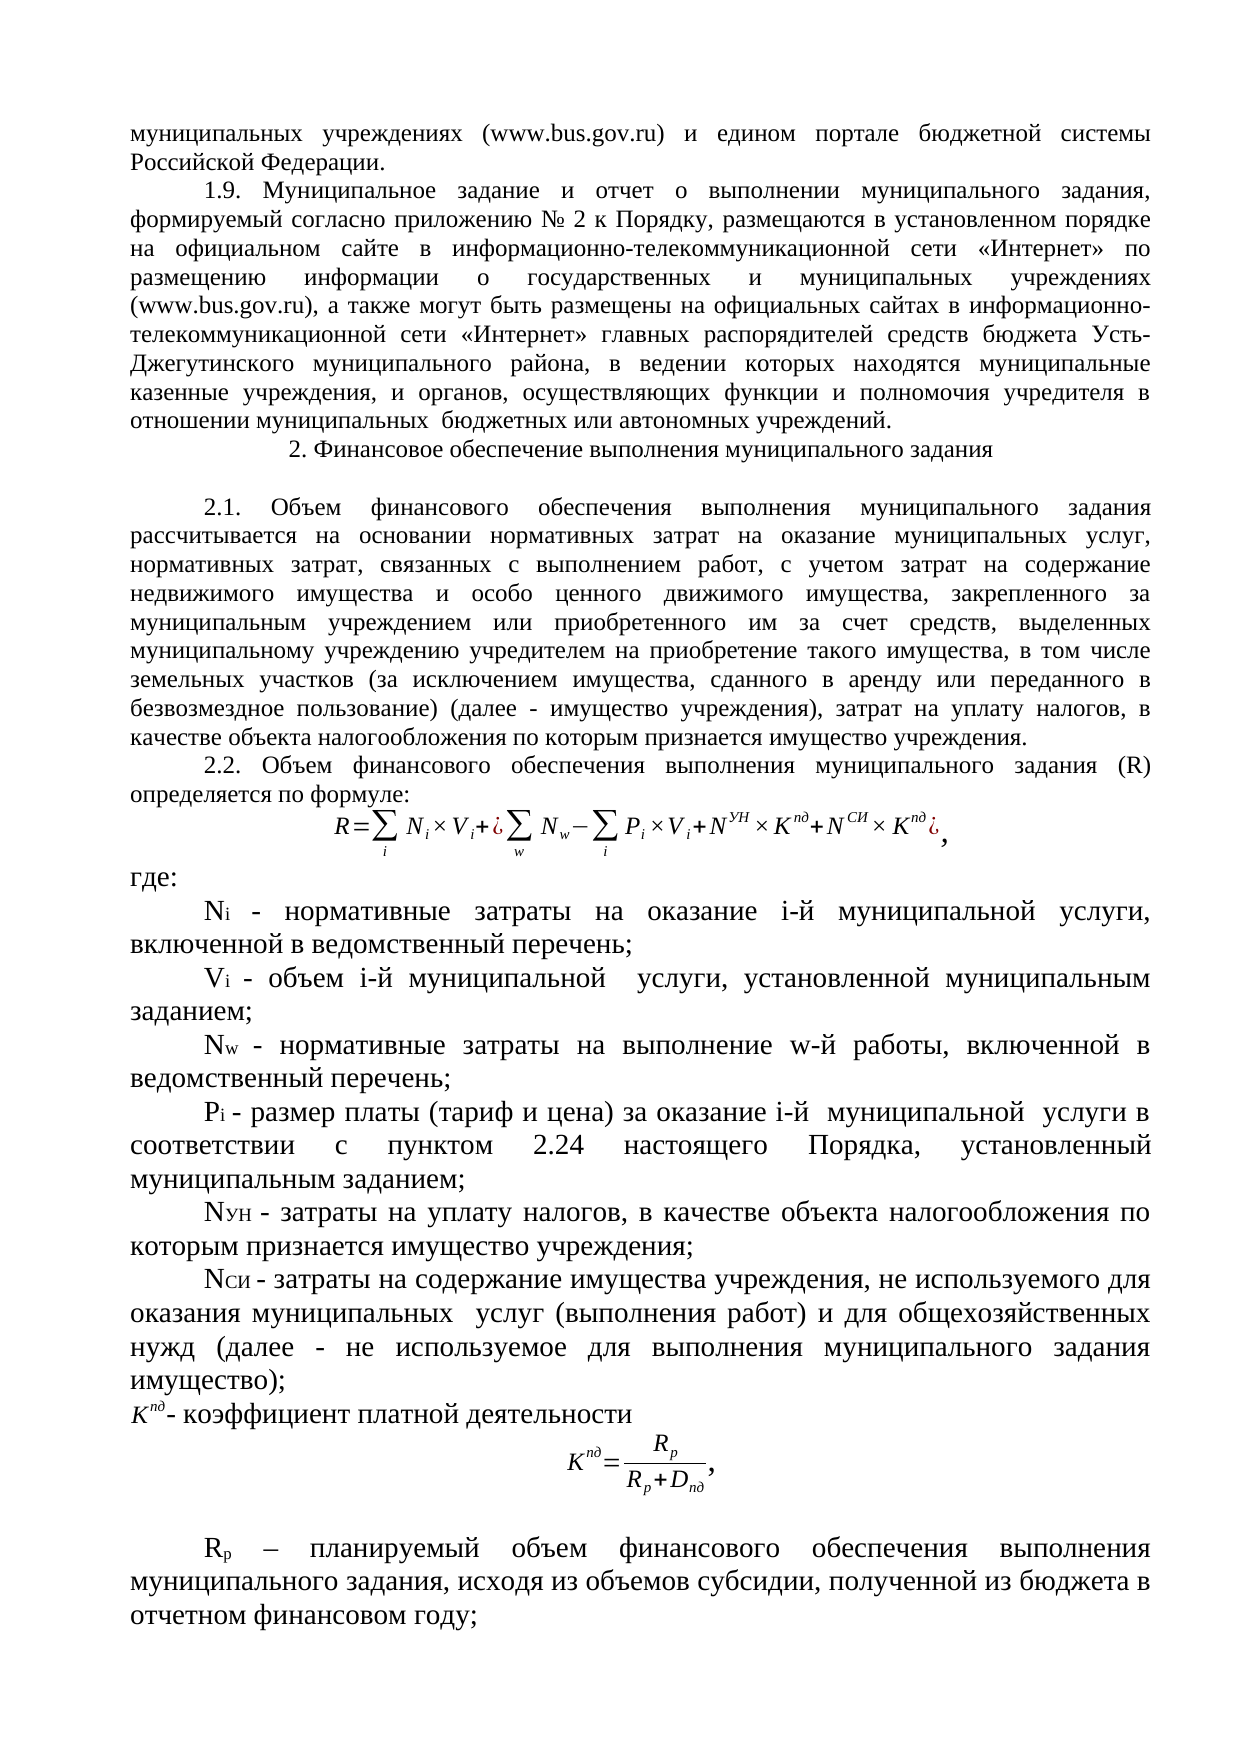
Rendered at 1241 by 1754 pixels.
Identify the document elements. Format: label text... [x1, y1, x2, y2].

text Pi - размер платы (тариф и цена) за оказание i-й муниципальной услуги в соответствии с пунктом 2.24 настоящего Порядка, установленный муниципальным заданием; [130, 1094, 1152, 1194]
text NСИ - затраты на содержание имущества учреждения, не используемого для оказания муниципальных услуг (выполнения работ) и для общехозяйственных нужд (далее - не используемое для выполнения муниципального задания имущество); [130, 1262, 1152, 1396]
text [130, 118, 1152, 176]
text где: [130, 859, 1152, 893]
text Ni - нормативные затраты на оказание i-й муниципальной услуги, включенной в ведомственный перечень; [130, 893, 1152, 960]
text , [130, 808, 1152, 859]
text Rp – планируемый объем финансового обеспечения выполнения муниципального задания, исходя из объемов субсидии, полученной из бюджета в отчетном финансовом году; [130, 1530, 1152, 1630]
text 2. Финансовое обеспечение выполнения муниципального задания [130, 434, 1152, 463]
text Vi - объем i-й муниципальной услуги, установленной муниципальным заданием; [130, 960, 1152, 1027]
text - коэффициент платной деятельности [130, 1396, 1152, 1430]
text 2.1. Объем финансового обеспечения выполнения муниципального задания рассчитывается на основании нормативных затрат на оказание муниципальных услуг, нормативных затрат, связанных с выполнением работ, с учетом затрат на содержание недвижимого имущества и особо ценного движимого имущества, закрепленного за муниципальным учреждением или приобретенного им за счет средств, выделенных муниципальному учреждению учредителем на приобретение такого имущества, в том числе земельных участков (за исключением имущества, сданного в аренду или переданного в безвозмездное пользование) (далее - имущество учреждения), затрат на уплату налогов, в качестве объекта налогообложения по которым признается имущество учреждения. [130, 492, 1152, 751]
text 1.9. Муниципальное задание и отчет о выполнении муниципального задания, формируемый согласно приложению № 2 к Порядку, размещаются в установленном порядке на официальном сайте в информационно-телекоммуникационной сети «Интернет» по размещению информации о государственных и муниципальных учреждениях (www.bus.gov.ru), а также могут быть размещены на официальных сайтах в информационно-телекоммуникационной сети «Интернет» главных распорядителей средств бюджета Усть-Джегутинского муниципального района, в ведении которых находятся муниципальные казенные учреждения, и органов, осуществляющих функции и полномочия учредителя в отношении муниципальных бюджетных или автономных учреждений. [130, 176, 1152, 434]
text NУH - затраты на уплату налогов, в качестве объекта налогообложения по которым признается имущество учреждения; [130, 1194, 1152, 1262]
text 2.2. Объем финансового обеспечения выполнения муниципального задания (R) определяется по формуле: [130, 751, 1152, 808]
text Nw - нормативные затраты на выполнение w-й работы, включенной в ведомственный перечень; [130, 1027, 1152, 1094]
text , [130, 1430, 1152, 1496]
